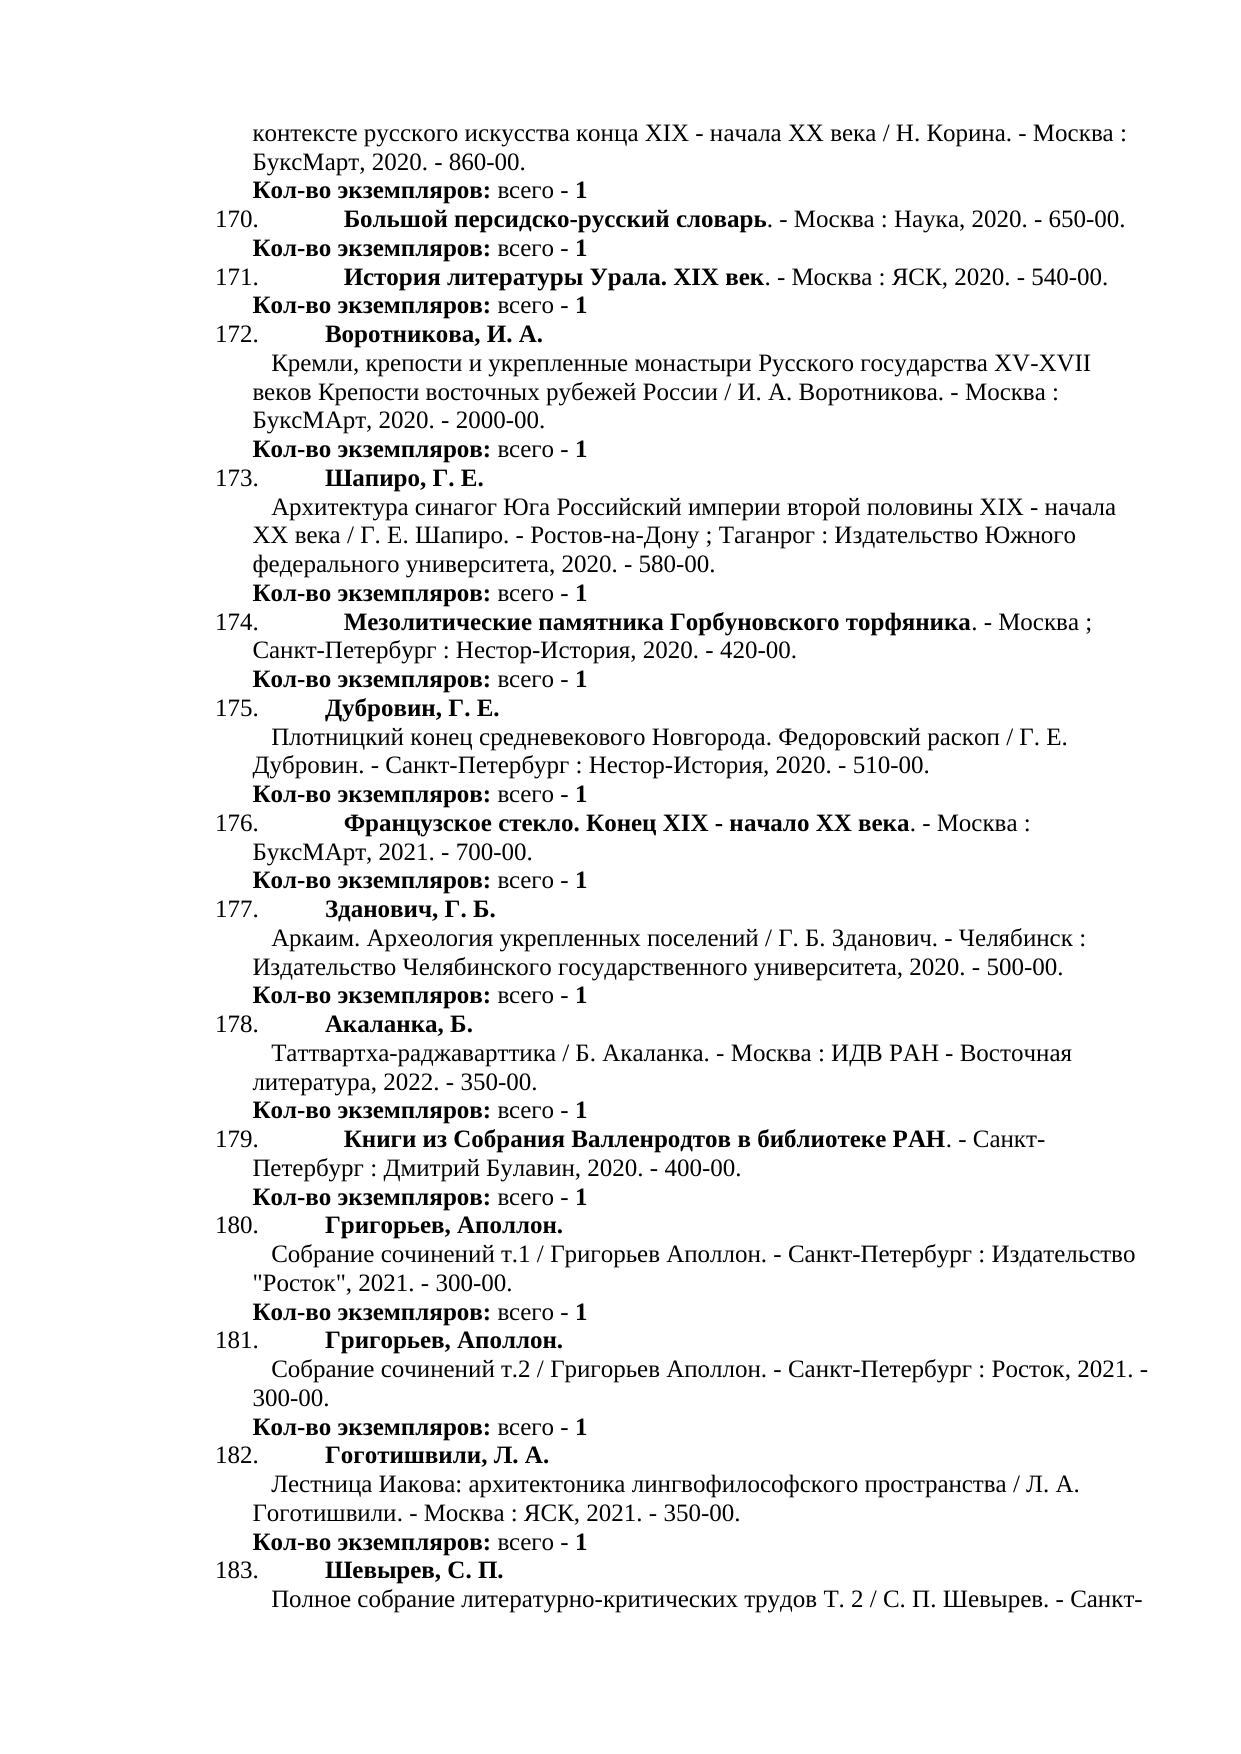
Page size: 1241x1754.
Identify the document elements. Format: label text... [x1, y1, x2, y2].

list Гоготишвили, Л. А. Лестница Иакова: архитектоника лингвофилософского пространства / Л. А. Гоготишвили. - Москва : ЯСК, 2021. - 350-00. Кол-во экземпляров: всего - 1 [215, 1441, 1152, 1556]
list Григорьев, Аполлон. Собрание сочинений т.1 / Григорьев Аполлон. - Санкт-Петербург : Издательство "Росток", 2021. - 300-00. Кол-во экземпляров: всего - 1 [215, 1211, 1152, 1326]
list Французское стекло. Конец XIX - начало XX века. - Москва : БуксМАрт, 2021. - 700-00. Кол-во экземпляров: всего - 1 [215, 808, 1152, 894]
list Григорьев, Аполлон. Собрание сочинений т.2 / Григорьев Аполлон. - Санкт-Петербург : Росток, 2021. - 300-00. Кол-во экземпляров: всего - 1 [215, 1326, 1152, 1441]
list История литературы Урала. XIX век. - Москва : ЯСК, 2020. - 540-00. Кол-во экземпляров: всего - 1 [215, 262, 1152, 319]
list Большой персидско-русский словарь. - Москва : Наука, 2020. - 650-00. Кол-во экземпляров: всего - 1 [215, 204, 1152, 262]
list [215, 118, 1152, 204]
list Мезолитические памятника Горбуновского торфяника. - Москва ; Санкт-Петербург : Нестор-История, 2020. - 420-00. Кол-во экземпляров: всего - 1 [215, 607, 1152, 693]
list Шапиро, Г. Е. Архитектура синагог Юга Российский империи второй половины XIX - начала XX века / Г. Е. Шапиро. - Ростов-на-Дону ; Таганрог : Издательство Южного федерального университета, 2020. - 580-00. Кол-во экземпляров: всего - 1 [215, 463, 1152, 607]
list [215, 1556, 1152, 1613]
list Воротникова, И. А. Кремли, крепости и укрепленные монастыри Русского государства XV-XVII веков Крепости восточных рубежей России / И. А. Воротникова. - Москва : БуксМАрт, 2020. - 2000-00. Кол-во экземпляров: всего - 1 [215, 319, 1152, 463]
list Дубровин, Г. Е. Плотницкий конец средневекового Новгорода. Федоровский раскоп / Г. Е. Дубровин. - Санкт-Петербург : Нестор-История, 2020. - 510-00. Кол-во экземпляров: всего - 1 [215, 693, 1152, 808]
list Книги из Собрания Валленродтов в библиотеке РАН. - Санкт-Петербург : Дмитрий Булавин, 2020. - 400-00. Кол-во экземпляров: всего - 1 [215, 1124, 1152, 1211]
list Зданович, Г. Б. Аркаим. Археология укрепленных поселений / Г. Б. Зданович. - Челябинск : Издательство Челябинского государственного университета, 2020. - 500-00. Кол-во экземпляров: всего - 1 [215, 894, 1152, 1009]
list Акаланка, Б. Таттвартха-раджаварттика / Б. Акаланка. - Москва : ИДВ РАН - Восточная литература, 2022. - 350-00. Кол-во экземпляров: всего - 1 [215, 1009, 1152, 1124]
